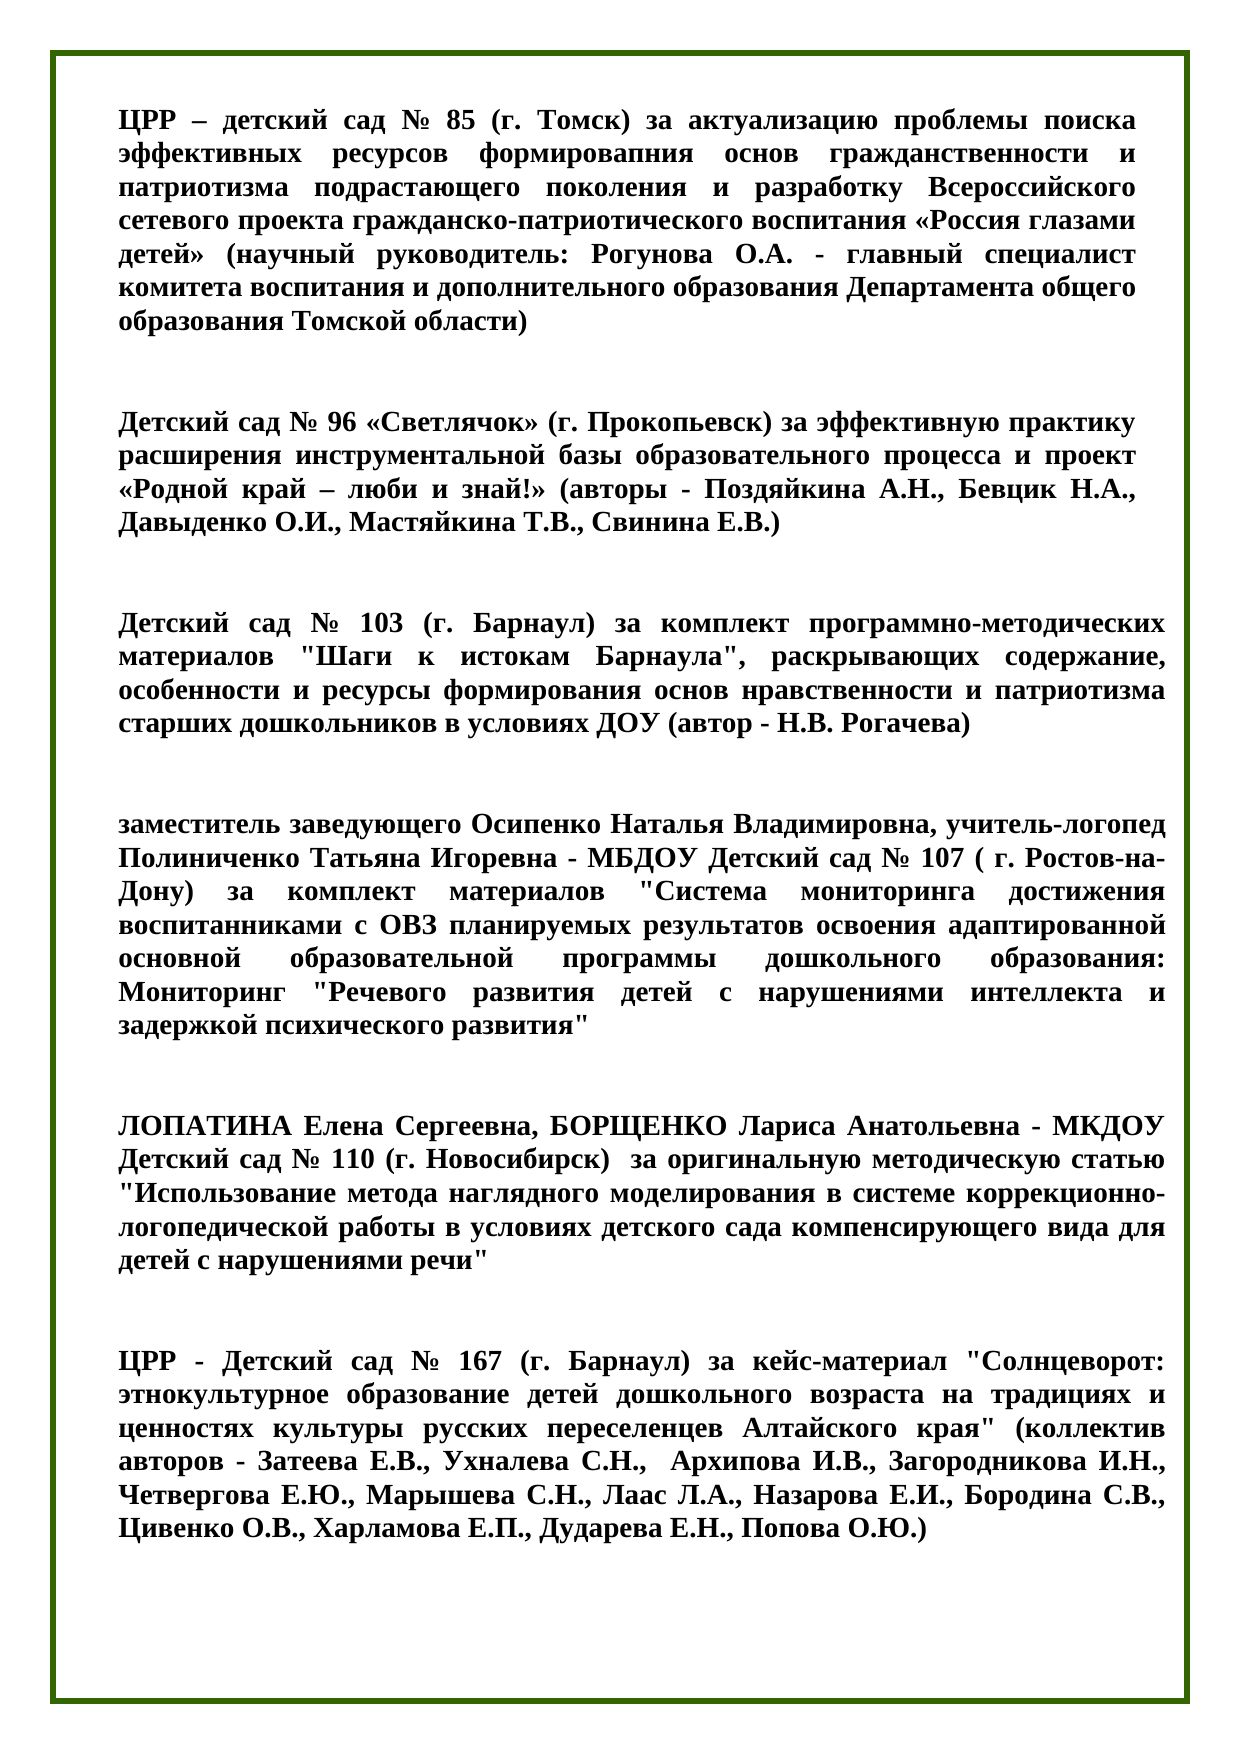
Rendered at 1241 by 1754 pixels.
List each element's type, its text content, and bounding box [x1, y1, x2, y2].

text заместитель заведующего Осипенко Наталья Владимировна, учитель-логопед Полиниченко Татьяна Игоревна - МБДОУ Детский сад № 107 ( г. Ростов-на-Дону) за комплект материалов "Система мониторинга достижения воспитанниками с ОВЗ планируемых результатов освоения адаптированной основной образовательной программы дошкольного образования: Мониторинг "Речевого развития детей с нарушениями интеллекта и задержкой психического развития" [118, 806, 1167, 1041]
text ЦРР – детский сад № 85 (г. Томск) за актуализацию проблемы поиска эффективных ресурсов формировапния основ гражданственности и патриотизма подрастающего поколения и разработку Всероссийского сетевого проекта гражданско-патриотического воспитания «Россия глазами детей» (научный руководитель: Рогунова О.А. - главный специалист комитета воспитания и дополнительного образования Департамента общего образования Томской области) [118, 102, 1137, 337]
text ЦРР - Детский сад № 167 (г. Барнаул) за кейс-материал "Солнцеворот: этнокультурное образование детей дошкольного возраста на традициях и ценностях культуры русских переселенцев Алтайского края" (коллектив авторов - Затеева Е.В., Ухналева С.Н., Архипова И.В., Загородникова И.Н., Четвергова Е.Ю., Марышева С.Н., Лаас Л.А., Назарова Е.И., Бородина С.В., Цивенко О.В., Харламова Е.П., Дударева Е.Н., Попова О.Ю.) [118, 1343, 1167, 1544]
text Детский сад № 103 (г. Барнаул) за комплект программно-методических материалов "Шаги к истокам Барнаула", раскрывающих содержание, особенности и ресурсы формирования основ нравственности и патриотизма старших дошкольников в условиях ДОУ (автор - Н.В. Рогачева) [118, 605, 1167, 739]
text ЛОПАТИНА Елена Сергеевна, БОРЩЕНКО Лариса Анатольевна - МКДОУ Детский сад № 110 (г. Новосибирск) за оригинальную методическую статью "Использование метода наглядного моделирования в системе коррекционно-логопедической работы в условиях детского сада компенсирующего вида для детей с нарушениями речи" [118, 1108, 1167, 1276]
text Детский сад № 96 «Светлячок» (г. Прокопьевск) за эффективную практику расширения инструментальной базы образовательного процесса и проект «Родной край – люби и знай!» (авторы - Поздяйкина А.Н., Бевцик Н.А., Давыденко О.И., Мастяйкина Т.В., Свинина Е.В.) [118, 404, 1137, 538]
